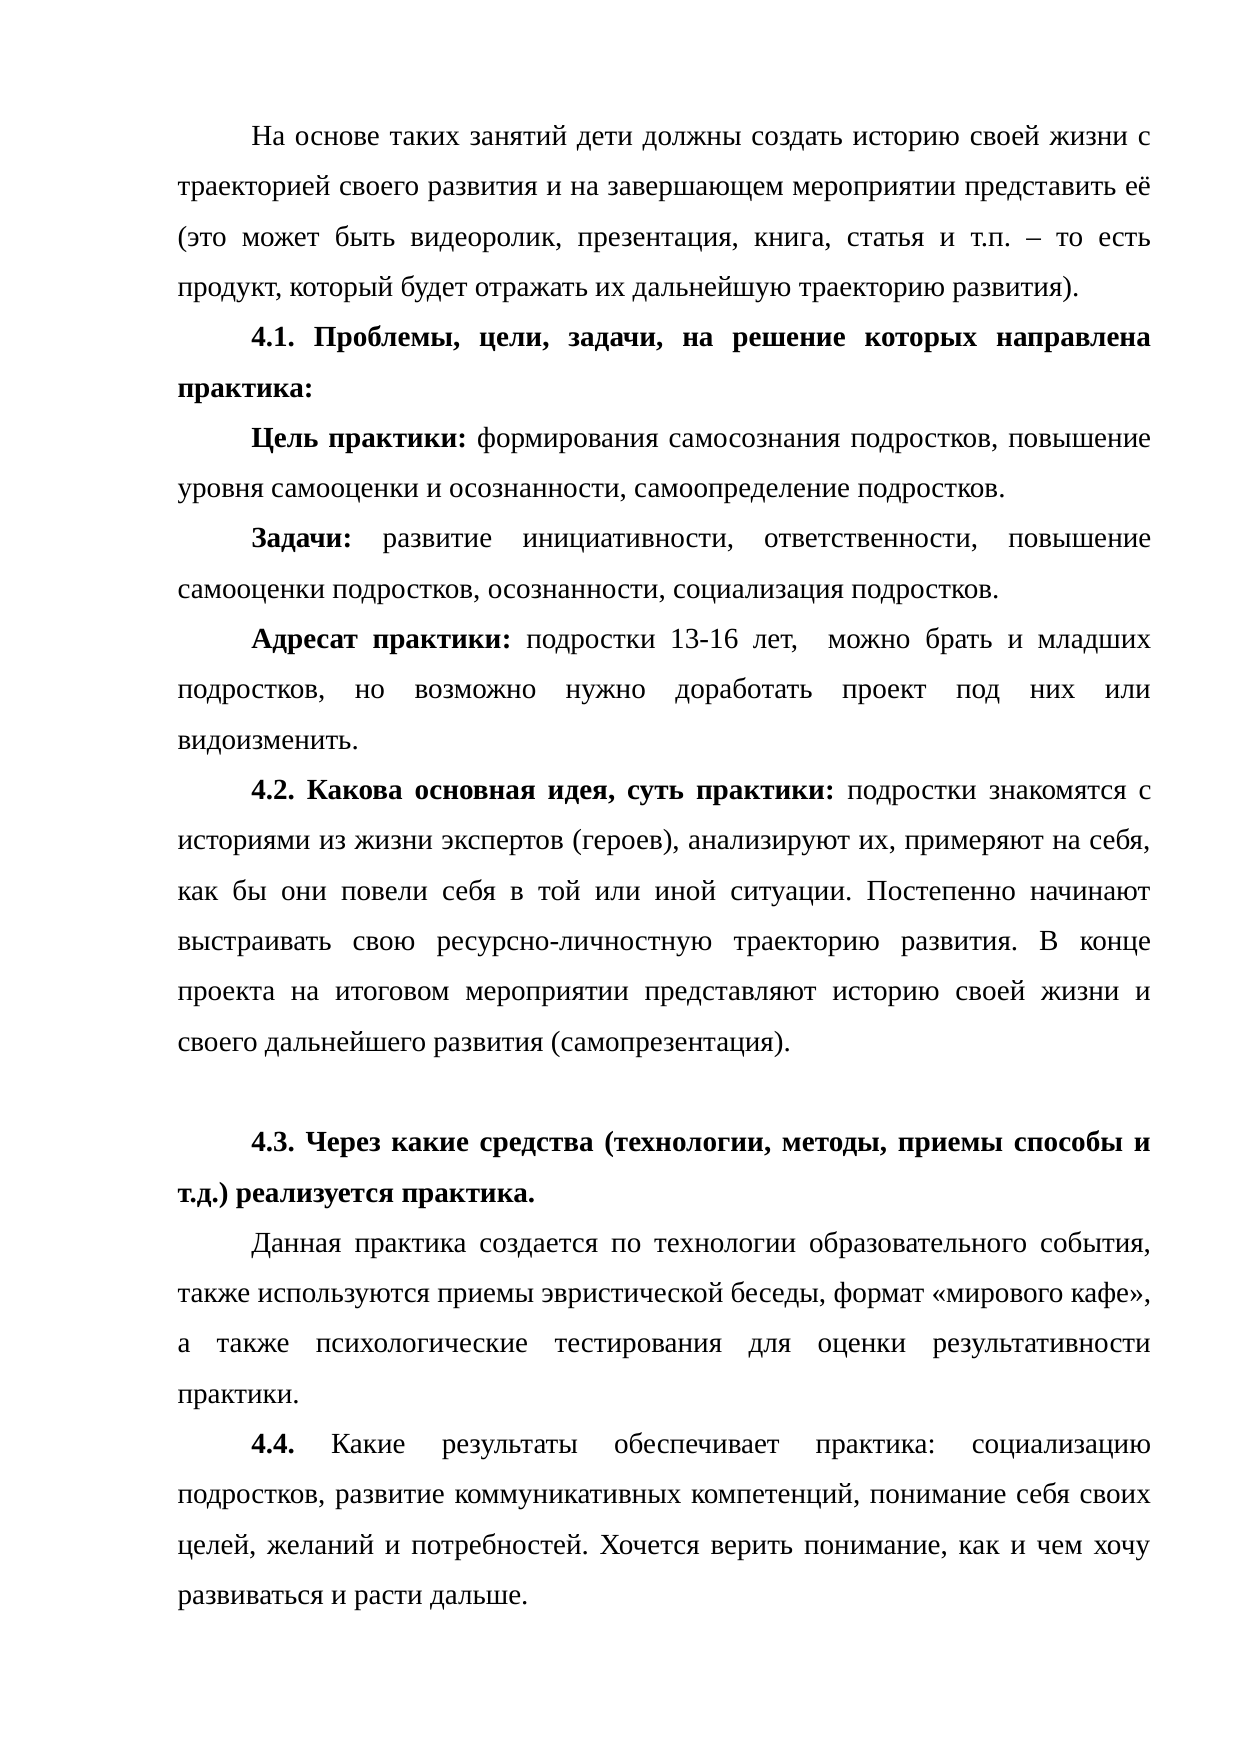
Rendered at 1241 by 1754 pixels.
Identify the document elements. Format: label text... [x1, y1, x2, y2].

text Данная практика создается по технологии образовательного события, также используются приемы эвристической беседы, формат «мирового кафе», а также психологические тестирования для оценки результативности практики. [177, 1225, 1152, 1409]
list Задачи: развитие инициативности, ответственности, повышение самооценки подростков, осознанности, социализация подростков. [177, 521, 1152, 604]
list Цель практики: формирования самосознания подростков, повышение уровня самооценки и осознанности, самоопределение подростков. [177, 420, 1152, 504]
text 4.3. Через какие средства (технологии, методы, приемы способы и т.д.) реализуется практика. [177, 1124, 1152, 1208]
list 4.1. Проблемы, цели, задачи, на решение которых направлена практика: [177, 319, 1152, 403]
list На основе таких занятий дети должны создать историю своей жизни с траекторией своего развития и на завершающем мероприятии представить её (это может быть видеоролик, презентация, книга, статья и т.п. – то есть продукт, который будет отражать их дальнейшую траекторию развития). [177, 118, 1152, 303]
list Адресат практики: подростки 13-16 лет, можно брать и младших подростков, но возможно нужно доработать проект под них или видоизменить. [177, 621, 1152, 755]
list 4.2. Какова основная идея, суть практики: подростки знакомятся с историями из жизни экспертов (героев), анализируют их, примеряют на себя, как бы они повели себя в той или иной ситуации. Постепенно начинают выстраивать свою ресурсно-личностную траекторию развития. В конце проекта на итоговом мероприятии представляют историю своей жизни и своего дальнейшего развития (самопрезентация). [177, 772, 1152, 1057]
text 4.4. Какие результаты обеспечивает практика: социализацию подростков, развитие коммуникативных компетенций, понимание себя своих целей, желаний и потребностей. Хочется верить понимание, как и чем хочу развиваться и расти дальше. [177, 1426, 1152, 1611]
